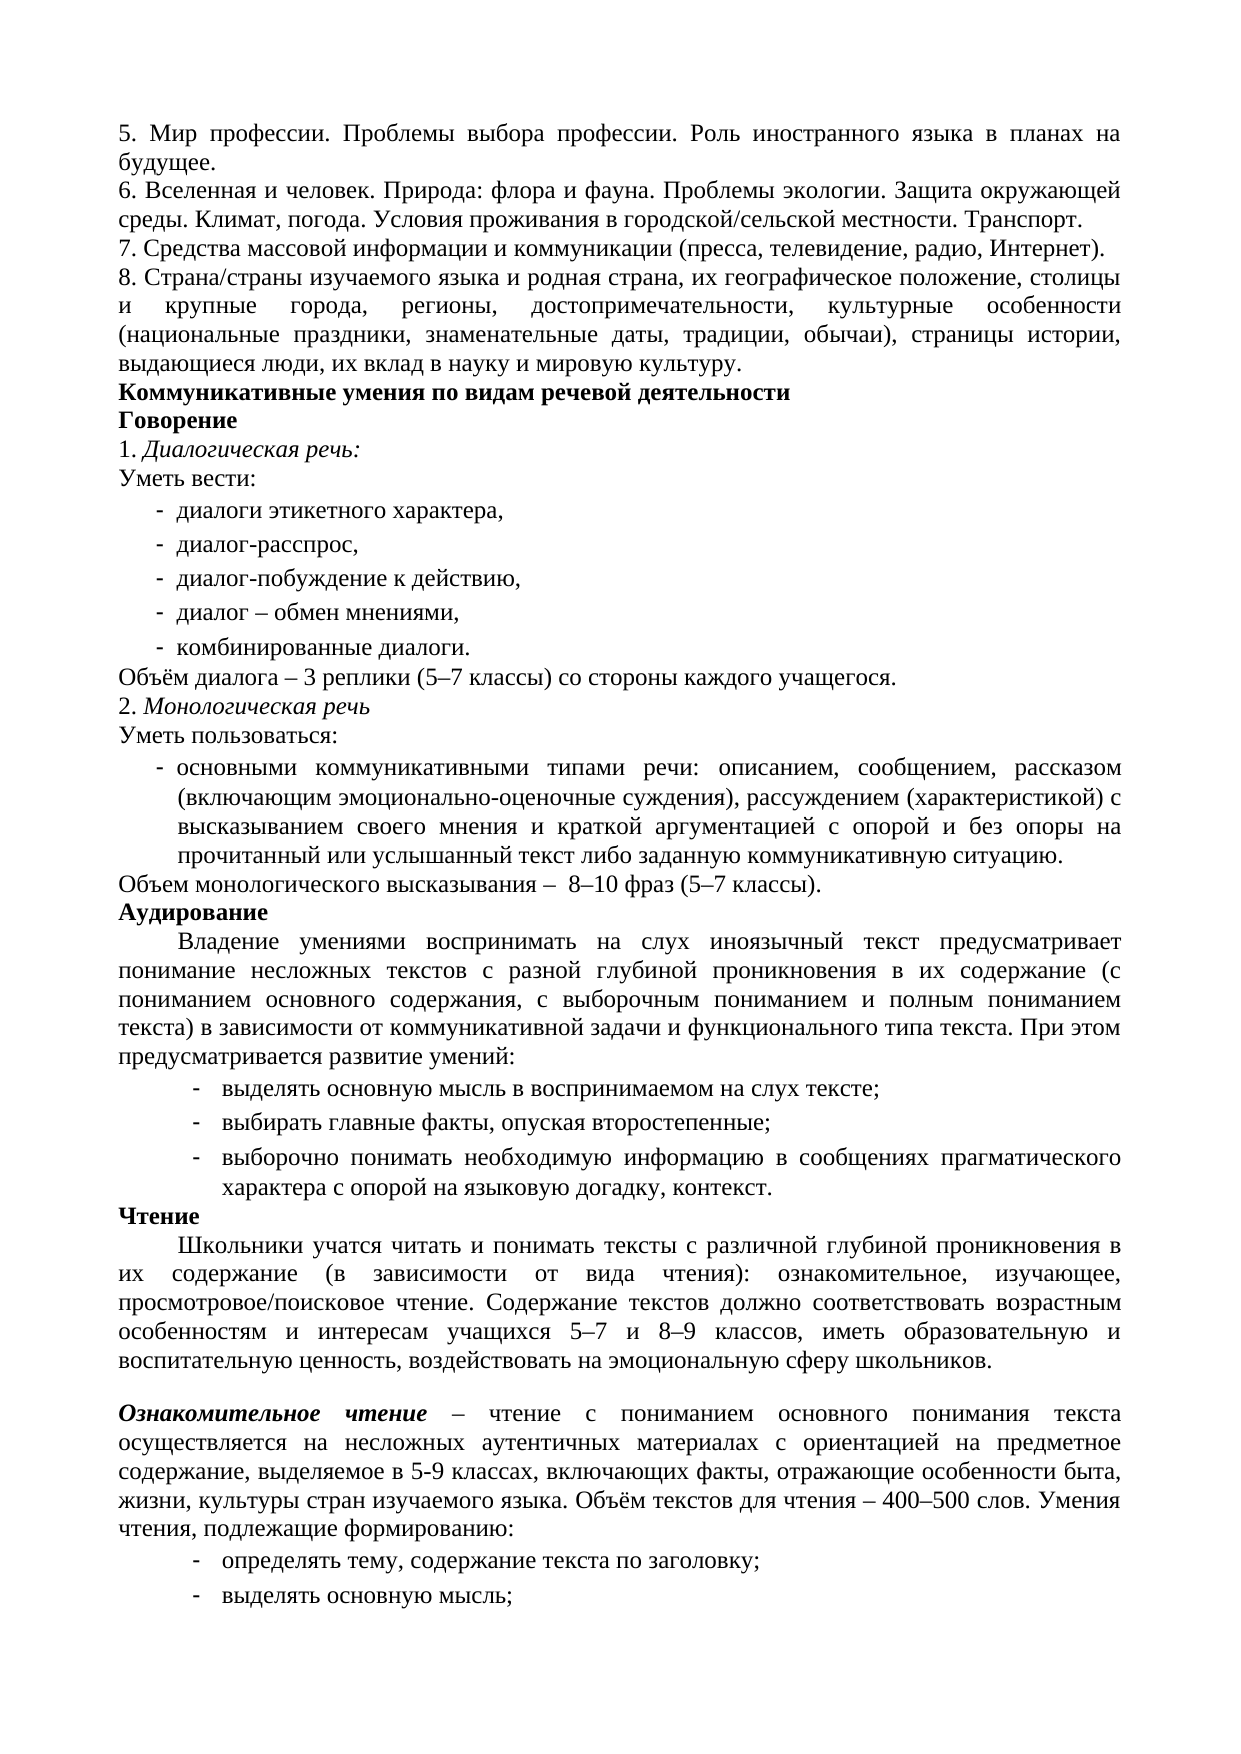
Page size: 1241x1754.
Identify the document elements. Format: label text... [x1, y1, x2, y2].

text 8. Страна/страны изучаемого языка и родная страна, их географическое положение, столицы и крупные города, регионы, достопримечательности, культурные особенности (национальные праздники, знаменательные даты, традиции, обычаи), страницы истории, выдающиеся люди, их вклад в науку и мировую культуру. [118, 262, 1122, 377]
list диалог – обмен мнениями, [156, 594, 1122, 628]
list выделять основную мысль в воспринимаемом на слух тексте; [192, 1070, 1122, 1104]
list диалог-побуждение к действию, [156, 560, 1122, 594]
text 6. Вселенная и человек. Природа: флора и фауна. Проблемы экологии. Защита окружающей среды. Климат, погода. Уcловия проживания в городской/сельской местности. Транспорт. [118, 176, 1122, 233]
list основными коммуникативными типами речи: описанием, сообщением, рассказом (включающим эмоционально-оценочные суждения), рассуждением (характеристикой) с высказыванием своего мнения и краткой аргументацией с опорой и без опоры на прочитанный или услышанный текст либо заданную коммуникативную ситуацию. [156, 748, 1122, 869]
text Говорение [118, 406, 1122, 434]
text Чтение [118, 1201, 1122, 1230]
list выделять основную мысль; [192, 1576, 1122, 1610]
list определять тему, содержание текста по заголовку; [192, 1542, 1122, 1576]
text 1. Диалогическая речь: [118, 434, 1122, 463]
text 5. Мир профессии. Проблемы выбора профессии. Роль иностранного языка в планах на будущее. [118, 118, 1122, 176]
text 2. Монологическая речь [118, 691, 1122, 720]
text Владение умениями воспринимать на слух иноязычный текст предусматривает понимание несложных текстов с разной глубиной проникновения в их содержание (с пониманием основного содержания, с выборочным пониманием и полным пониманием текста) в зависимости от коммуникативной задачи и функционального типа текста. При этом предусматривается развитие умений: [118, 926, 1122, 1070]
text Объем монологического высказывания – 8–10 фраз (5–7 классы). [118, 869, 1122, 897]
list диалог-расспрос, [156, 526, 1122, 560]
text Аудирование [118, 897, 1122, 926]
text Коммуникативные умения по видам речевой деятельности [118, 377, 1122, 406]
text Объём диалога – 3 реплики (5–7 классы) со стороны каждого учащегося. [118, 662, 1122, 691]
text Уметь вести: [118, 463, 1122, 492]
text Ознакомительное чтение – чтение с пониманием основного понимания текста осуществляется на несложных аутентичных материалах с ориентацией на предметное содержание, выделяемое в 5-9 классах, включающих факты, отражающие особенности быта, жизни, культуры стран изучаемого языка. Объём текстов для чтения – 400–500 слов. Умения чтения, подлежащие формированию: [118, 1398, 1122, 1542]
text Уметь пользоваться: [118, 720, 1122, 748]
list комбинированные диалоги. [156, 628, 1122, 662]
list диалоги этикетного характера, [156, 492, 1122, 526]
text 7. Средства массовой информации и коммуникации (пресса, телевидение, радио, Интернет). [118, 233, 1122, 262]
list выборочно понимать необходимую информацию в сообщениях прагматического характера с опорой на языковую догадку, контекст. [192, 1138, 1122, 1201]
text Школьники учатся читать и понимать тексты с различной глубиной проникновения в их содержание (в зависимости от вида чтения): ознакомительное, изучающее, просмотровое/поисковое чтение. Содержание текстов должно соответствовать возрастным особенностям и интересам учащихся 5–7 и 8–9 классов, иметь образовательную и воспитательную ценность, воздействовать на эмоциональную сферу школьников. [118, 1230, 1122, 1373]
list выбирать главные факты, опуская второстепенные; [192, 1104, 1122, 1138]
